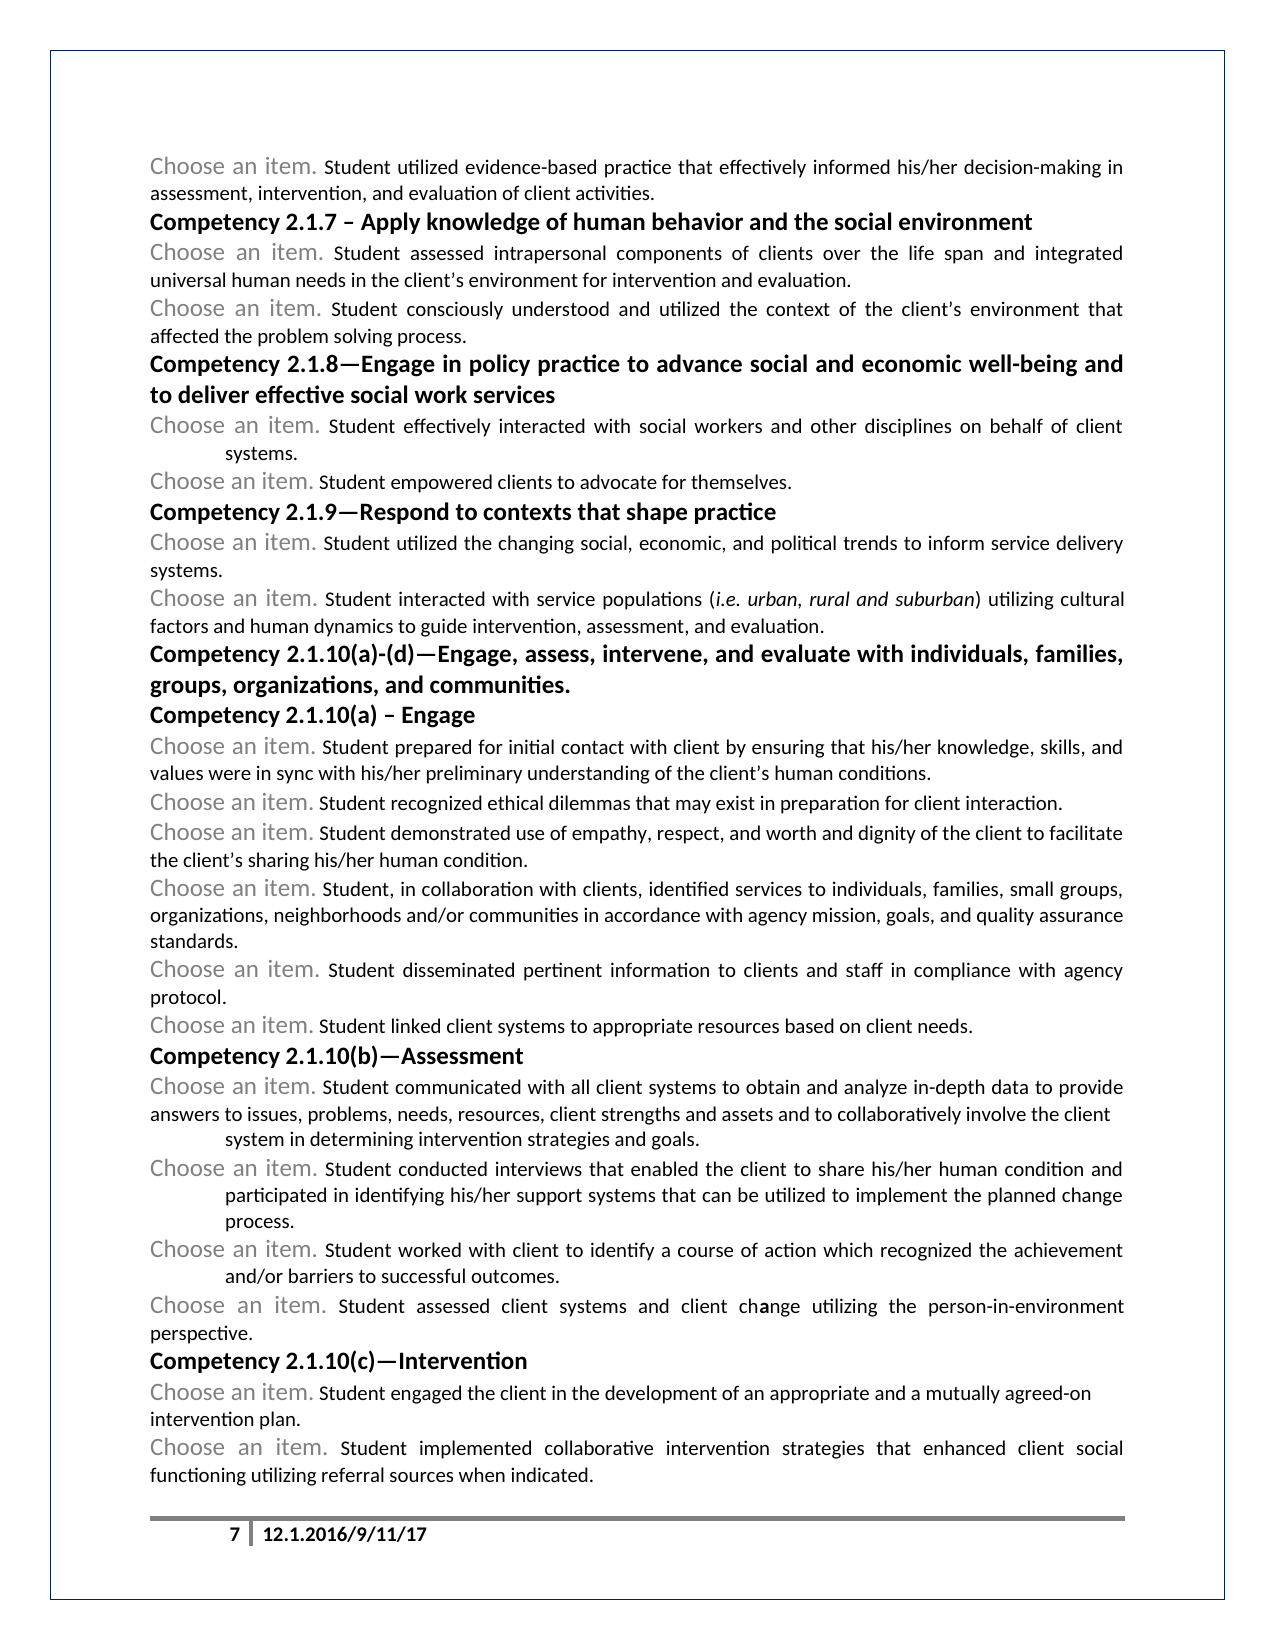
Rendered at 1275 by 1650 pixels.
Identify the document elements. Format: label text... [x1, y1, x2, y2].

text Student communicated with all client systems to obtain and analyze in-depth data to provide answers to issues, problems, needs, resources, client strengths and assets and to collaboratively involve the client [150, 1071, 1125, 1126]
text Competency 2.1.8—Engage in policy practice to advance social and economic well-being and to deliver effective social work services [150, 348, 1125, 409]
text Student interacted with service populations (i.e. urban, rural and suburban) utilizing cultural factors and human dynamics to guide intervention, assessment, and evaluation. [150, 582, 1125, 638]
text Student assessed client systems and client change utilizing the person-in-environment perspective. [150, 1289, 1125, 1345]
text Student utilized evidence-based practice that effectively informed his/her decision-making in assessment, intervention, and evaluation of client activities. [150, 150, 1125, 206]
text Student linked client systems to appropriate resources based on client needs. [150, 1009, 1125, 1040]
text Competency 2.1.9—Respond to contexts that shape practice [150, 496, 1125, 526]
list Student effectively interacted with social workers and other disciplines on behalf of client systems. [150, 409, 1125, 465]
text Competency 2.1.10(c)—Intervention [150, 1345, 1125, 1376]
text Student assessed intrapersonal components of clients over the life span and integrated universal human needs in the client’s environment for intervention and evaluation. [150, 236, 1125, 292]
list Student empowered clients to advocate for themselves. [150, 465, 1125, 496]
text Student prepared for initial contact with client by ensuring that his/her knowledge, skills, and values were in sync with his/her preliminary understanding of the client’s human conditions. [150, 730, 1125, 786]
text Student implemented collaborative intervention strategies that enhanced client social functioning utilizing referral sources when indicated. [150, 1432, 1125, 1487]
text Student, in collaboration with clients, identified services to individuals, families, small groups, organizations, neighborhoods and/or communities in accordance with agency mission, goals, and quality assurance standards. [150, 872, 1125, 953]
text Student engaged the client in the development of an appropriate and a mutually agreed-on intervention plan. [150, 1376, 1125, 1432]
text Competency 2.1.10(b)—Assessment [150, 1040, 1125, 1071]
text Student worked with client to identify a course of action which recognized the achievement and/or barriers to successful outcomes. [150, 1233, 1125, 1289]
text Student utilized the changing social, economic, and political trends to inform service delivery systems. [150, 526, 1125, 582]
text Competency 2.1.10(a)-(d)—Engage, assess, intervene, and evaluate with individuals, families, groups, organizations, and communities. [150, 638, 1125, 699]
text Student consciously understood and utilized the context of the client’s environment that affected the problem solving process. [150, 292, 1125, 348]
text Student recognized ethical dilemmas that may exist in preparation for client interaction. [150, 786, 1125, 816]
text Student disseminated pertinent information to clients and staff in compliance with agency protocol. [150, 953, 1125, 1009]
text Student demonstrated use of empathy, respect, and worth and dignity of the client to facilitate the client’s sharing his/her human condition. [150, 816, 1125, 872]
text Competency 2.1.10(a) – Engage [150, 699, 1125, 730]
text system in determining intervention strategies and goals. [150, 1126, 1125, 1152]
text Competency 2.1.7 – Apply knowledge of human behavior and the social environment [150, 206, 1125, 236]
text Student conducted interviews that enabled the client to share his/her human condition and participated in identifying his/her support systems that can be utilized to implement the planned change process. [150, 1152, 1125, 1233]
